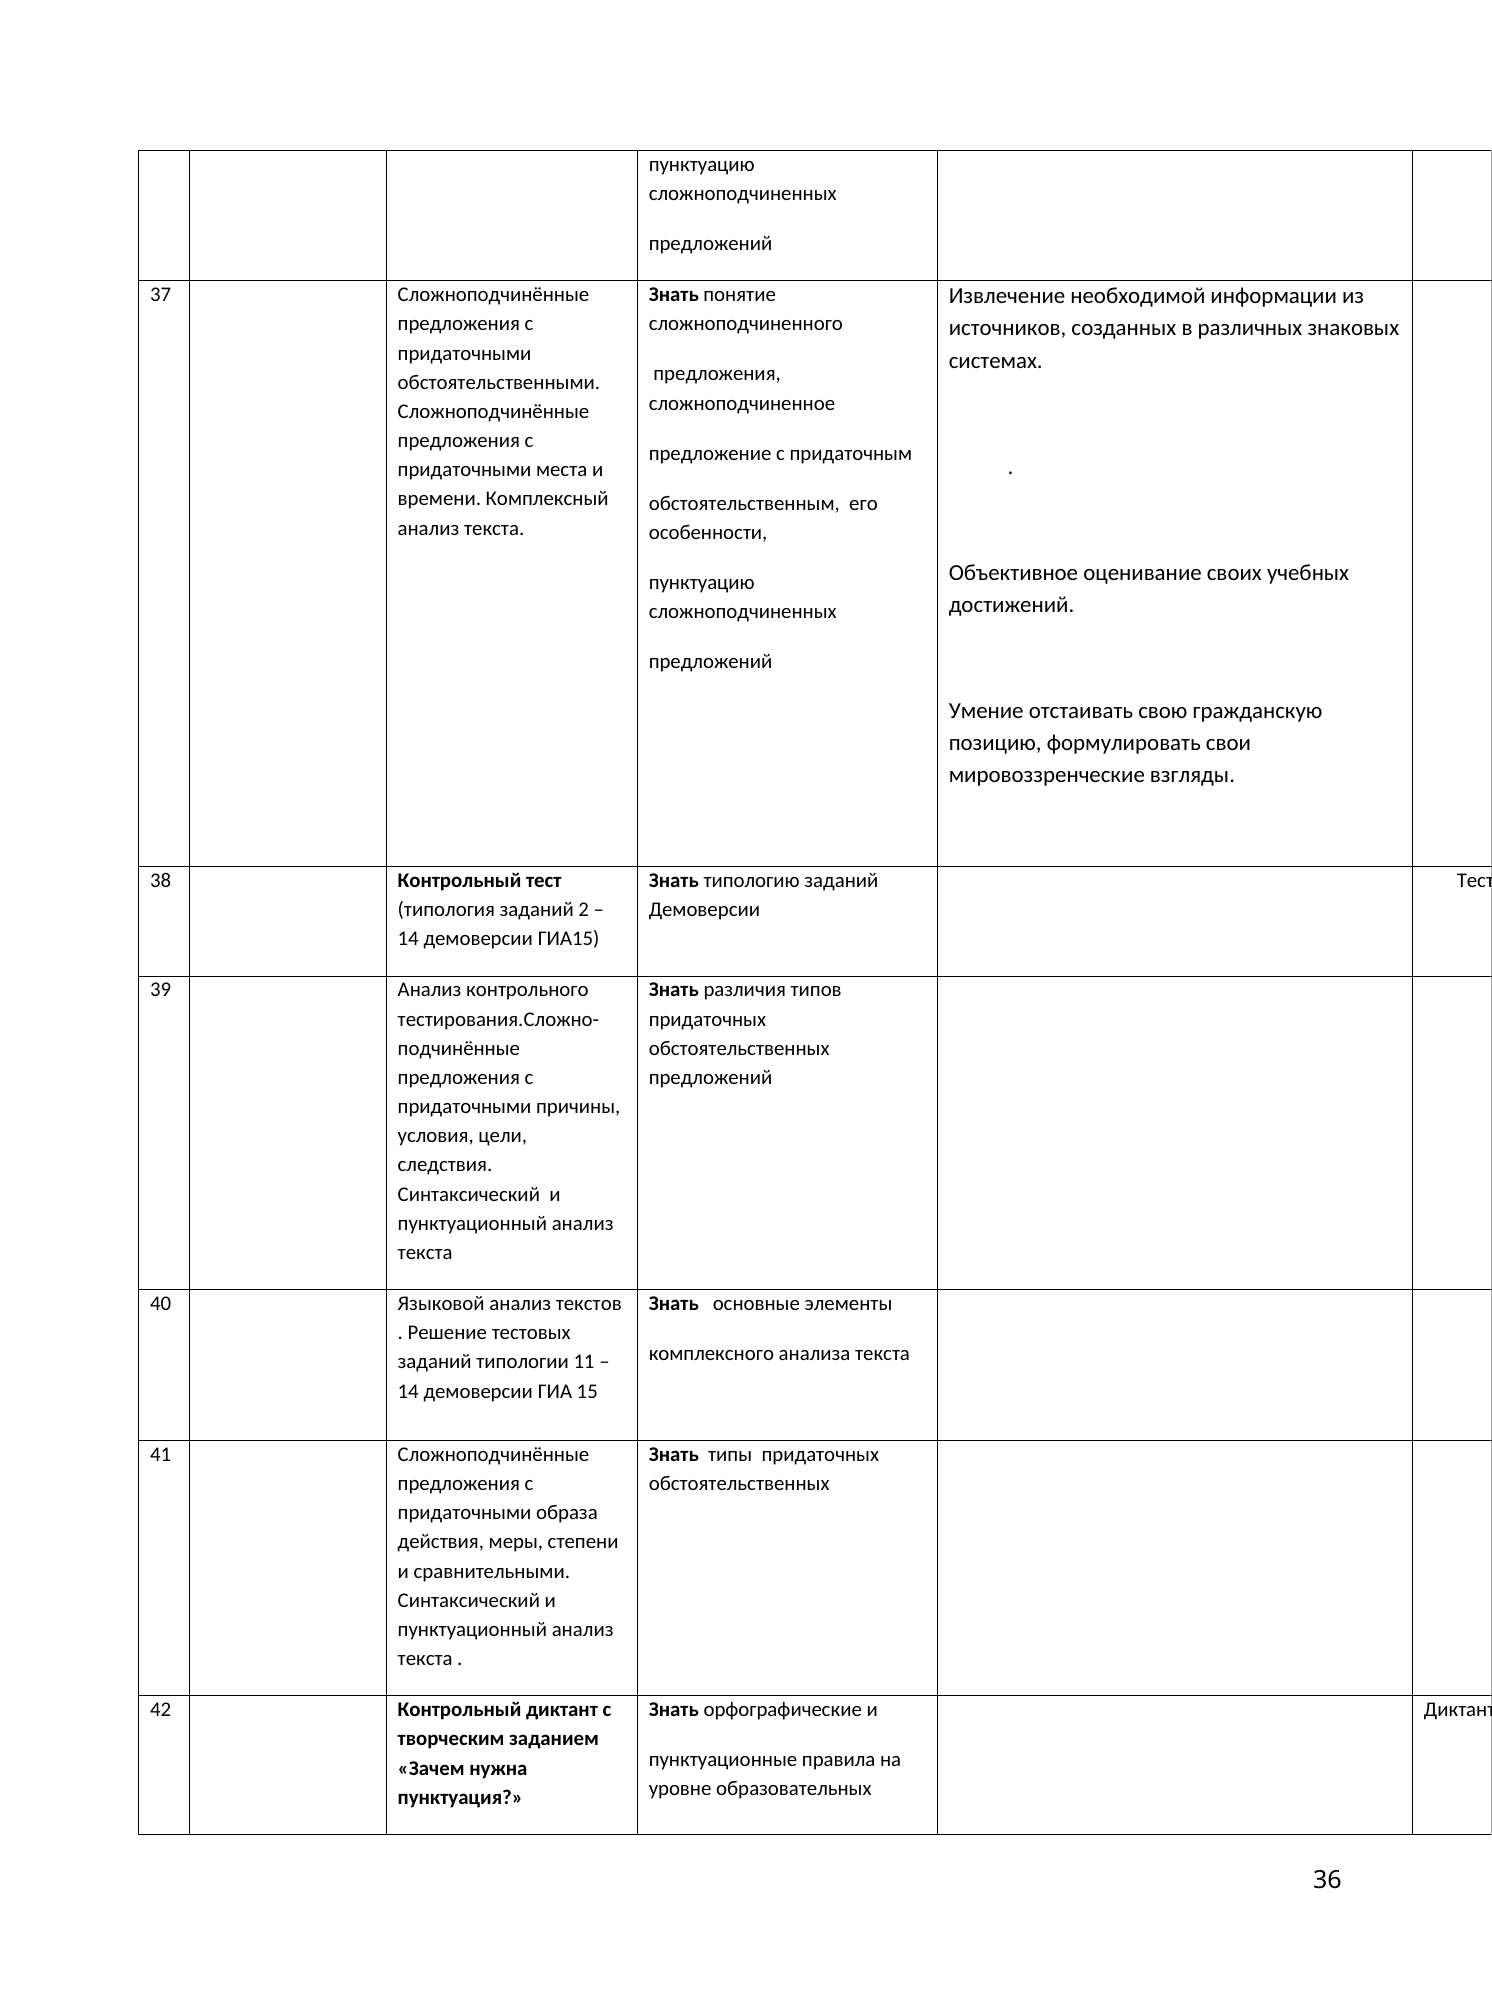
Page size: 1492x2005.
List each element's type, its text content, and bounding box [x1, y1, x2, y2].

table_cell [938, 151, 1412, 280]
table_cell Знать понятие сложноподчиненного предложения, сложноподчиненное предложение с придаточным обстоятельственным, его особенности, пунктуацию сложноподчиненных предложений [638, 281, 937, 866]
table_cell [938, 977, 1412, 1289]
table_cell [190, 1696, 386, 1834]
table_cell Знать различия типов придаточных обстоятельственных предложений [638, 977, 937, 1289]
table_cell Диктант [1413, 1696, 1491, 1834]
table_cell Тест [1413, 867, 1491, 976]
table_cell [1413, 151, 1491, 280]
table_cell Знать типы придаточных обстоятельственных [638, 1441, 937, 1695]
table_cell 41 [139, 1441, 189, 1695]
table_cell 38 [139, 867, 189, 976]
table_cell [190, 867, 386, 976]
table_cell [1413, 1290, 1491, 1440]
table_cell Анализ контрольного тестирования.Сложно-подчинённые предложения с придаточными причины, условия, цели, следствия. Синтаксический и пунктуационный анализ текста [387, 977, 637, 1289]
table_cell Контрольный тест (типология заданий 2 – 14 демоверсии ГИА15) [387, 867, 637, 976]
table_cell [1413, 1441, 1491, 1695]
table_cell Языковой анализ текстов . Решение тестовых заданий типологии 11 – 14 демоверсии ГИА 15 [387, 1290, 637, 1440]
table_cell [938, 867, 1412, 976]
table_cell [1413, 977, 1491, 1289]
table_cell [638, 1696, 937, 1834]
table_cell Знать основные элементы комплексного анализа текста [638, 1290, 937, 1440]
table_cell [190, 977, 386, 1289]
table_cell [938, 1696, 1412, 1834]
table_cell [190, 1441, 386, 1695]
table_cell 42 [139, 1696, 189, 1834]
table_cell [190, 1290, 386, 1440]
table_cell Знать типологию заданий Демоверсии [638, 867, 937, 976]
table_cell 36 [139, 151, 189, 280]
table_cell [938, 1441, 1412, 1695]
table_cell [638, 151, 937, 280]
table_cell 40 [139, 1290, 189, 1440]
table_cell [387, 1696, 637, 1834]
table_cell Сложноподчинённые предложения с придаточными обстоятельственными. Сложноподчинённые предложения с придаточными места и времени. Комплексный анализ текста. [387, 281, 637, 866]
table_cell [387, 151, 637, 280]
table_cell [938, 1290, 1412, 1440]
table_cell 39 [139, 977, 189, 1289]
table_cell [190, 151, 386, 280]
table_cell 37 [139, 281, 189, 866]
table_cell Сложноподчинённые предложения с придаточными образа действия, меры, степени и сравнительными. Синтаксический и пунктуационный анализ текста . [387, 1441, 637, 1695]
table_cell [190, 281, 386, 866]
table_cell Извлечение необходимой информации из источников, созданных в различных знаковых системах. . Объективное оценивание своих учебных достижений. Умение отстаивать свою гражданскую позицию, формулировать свои мировоззренческие взгляды. [938, 281, 1412, 866]
table_cell [1413, 281, 1491, 866]
